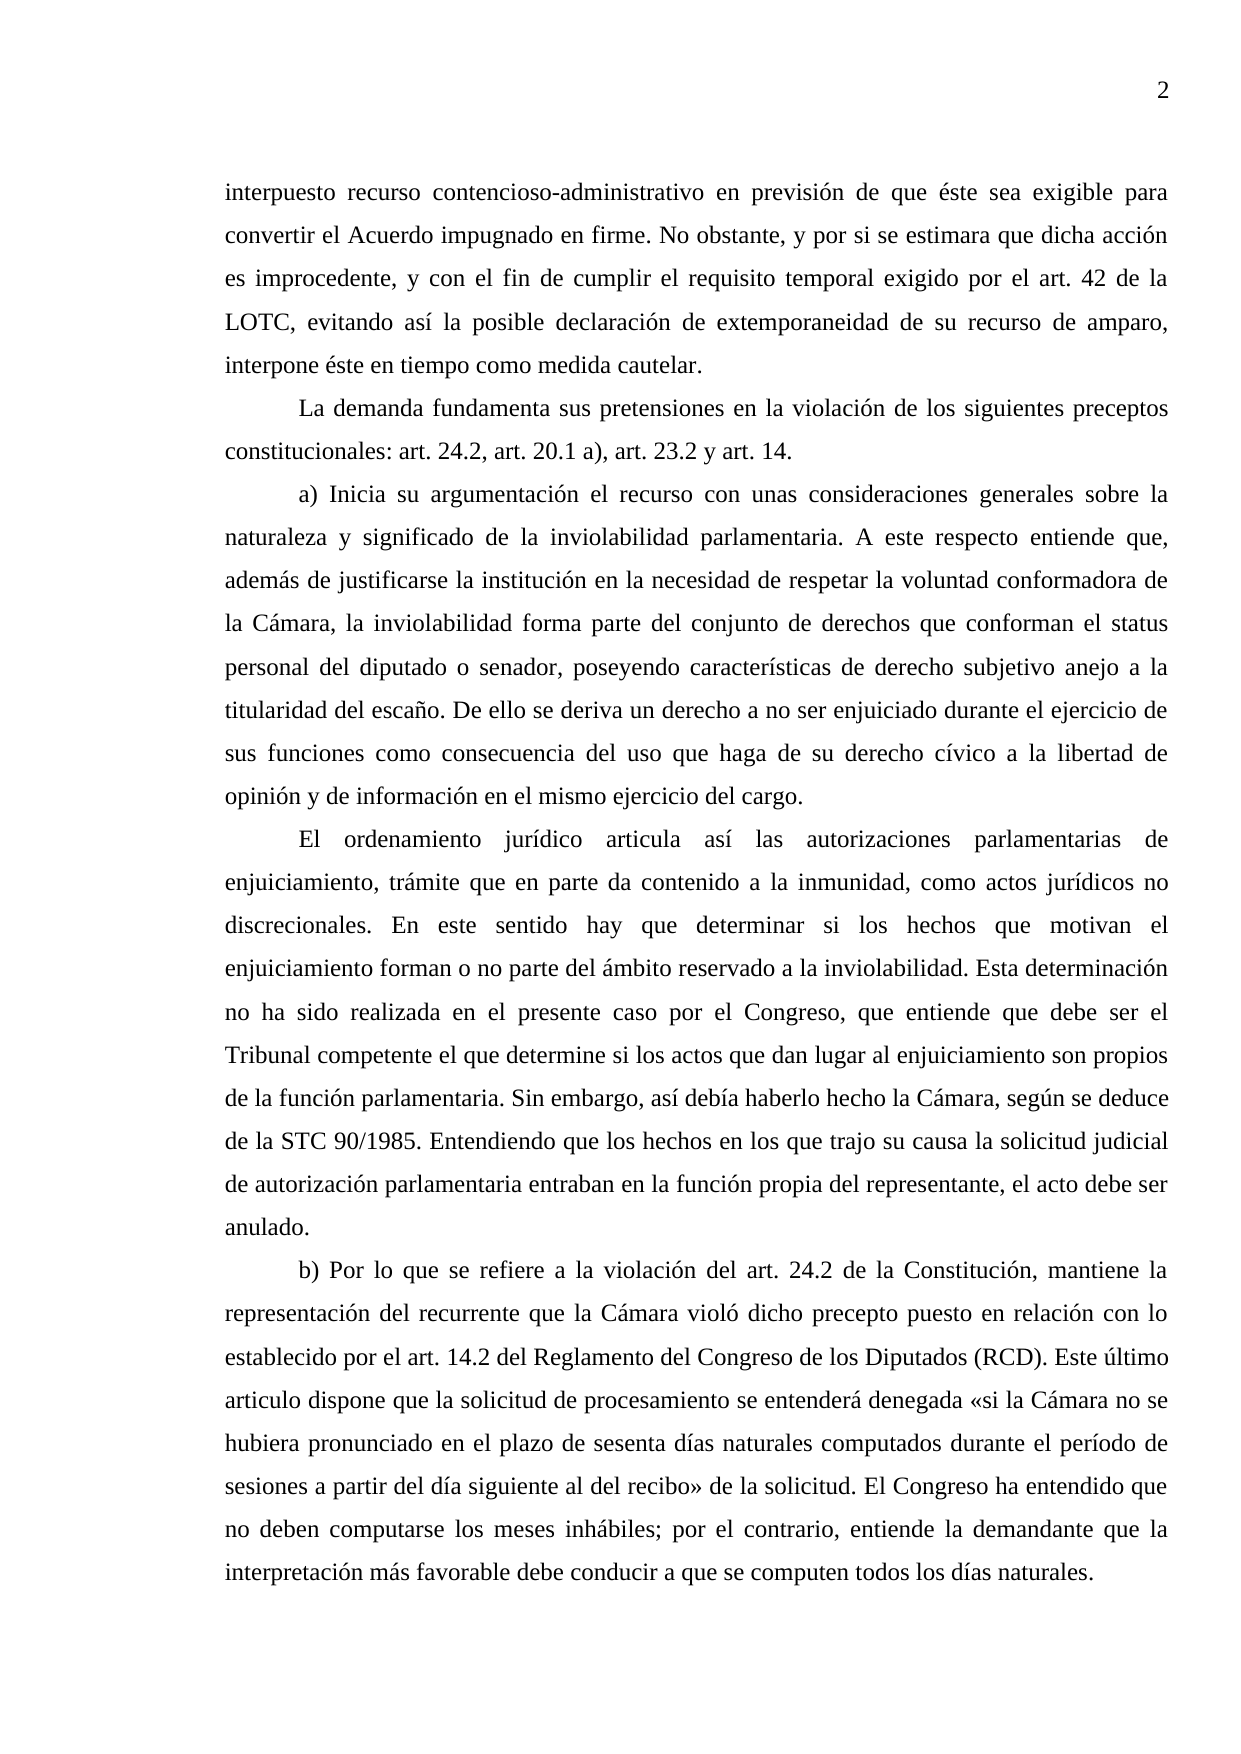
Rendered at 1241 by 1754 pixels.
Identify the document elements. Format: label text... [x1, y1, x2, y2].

text El ordenamiento jurídico articula así las autorizaciones parlamentarias de enjuiciamiento, trámite que en parte da contenido a la inmunidad, como actos jurídicos no discrecionales. En este sentido hay que determinar si los hechos que motivan el enjuiciamiento forman o no parte del ámbito reservado a la inviolabilidad. Esta determinación no ha sido realizada en el presente caso por el Congreso, que entiende que debe ser el Tribunal competente el que determine si los actos que dan lugar al enjuiciamiento son propios de la función parlamentaria. Sin embargo, así debía haberlo hecho la Cámara, según se deduce de la STC 90/1985. Entendiendo que los hechos en los que trajo su causa la solicitud judicial de autorización parlamentaria entraban en la función propia del representante, el acto debe ser anulado. [224, 824, 1169, 1241]
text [224, 177, 1169, 378]
text a) Inicia su argumentación el recurso con unas consideraciones generales sobre la naturaleza y significado de la inviolabilidad parlamentaria. A este respecto entiende que, además de justificarse la institución en la necesidad de respetar la voluntad conformadora de la Cámara, la inviolabilidad forma parte del conjunto de derechos que conforman el status personal del diputado o senador, poseyendo características de derecho subjetivo anejo a la titularidad del escaño. De ello se deriva un derecho a no ser enjuiciado durante el ejercicio de sus funciones como consecuencia del uso que haga de su derecho cívico a la libertad de opinión y de información en el mismo ejercicio del cargo. [224, 479, 1169, 810]
text b) Por lo que se refiere a la violación del art. 24.2 de la Constitución, mantiene la representación del recurrente que la Cámara violó dicho precepto puesto en relación con lo establecido por el art. 14.2 del Reglamento del Congreso de los Diputados (RCD). Este último articulo dispone que la solicitud de procesamiento se entenderá denegada «si la Cámara no se hubiera pronunciado en el plazo de sesenta días naturales computados durante el período de sesiones a partir del día siguiente al del recibo» de la solicitud. El Congreso ha entendido que no deben computarse los meses inhábiles; por el contrario, entiende la demandante que la interpretación más favorable debe conducir a que se computen todos los días naturales. [224, 1255, 1169, 1586]
text La demanda fundamenta sus pretensiones en la violación de los siguientes preceptos constitucionales: art. 24.2, art. 20.1 a), art. 23.2 y art. 14. [224, 393, 1169, 465]
